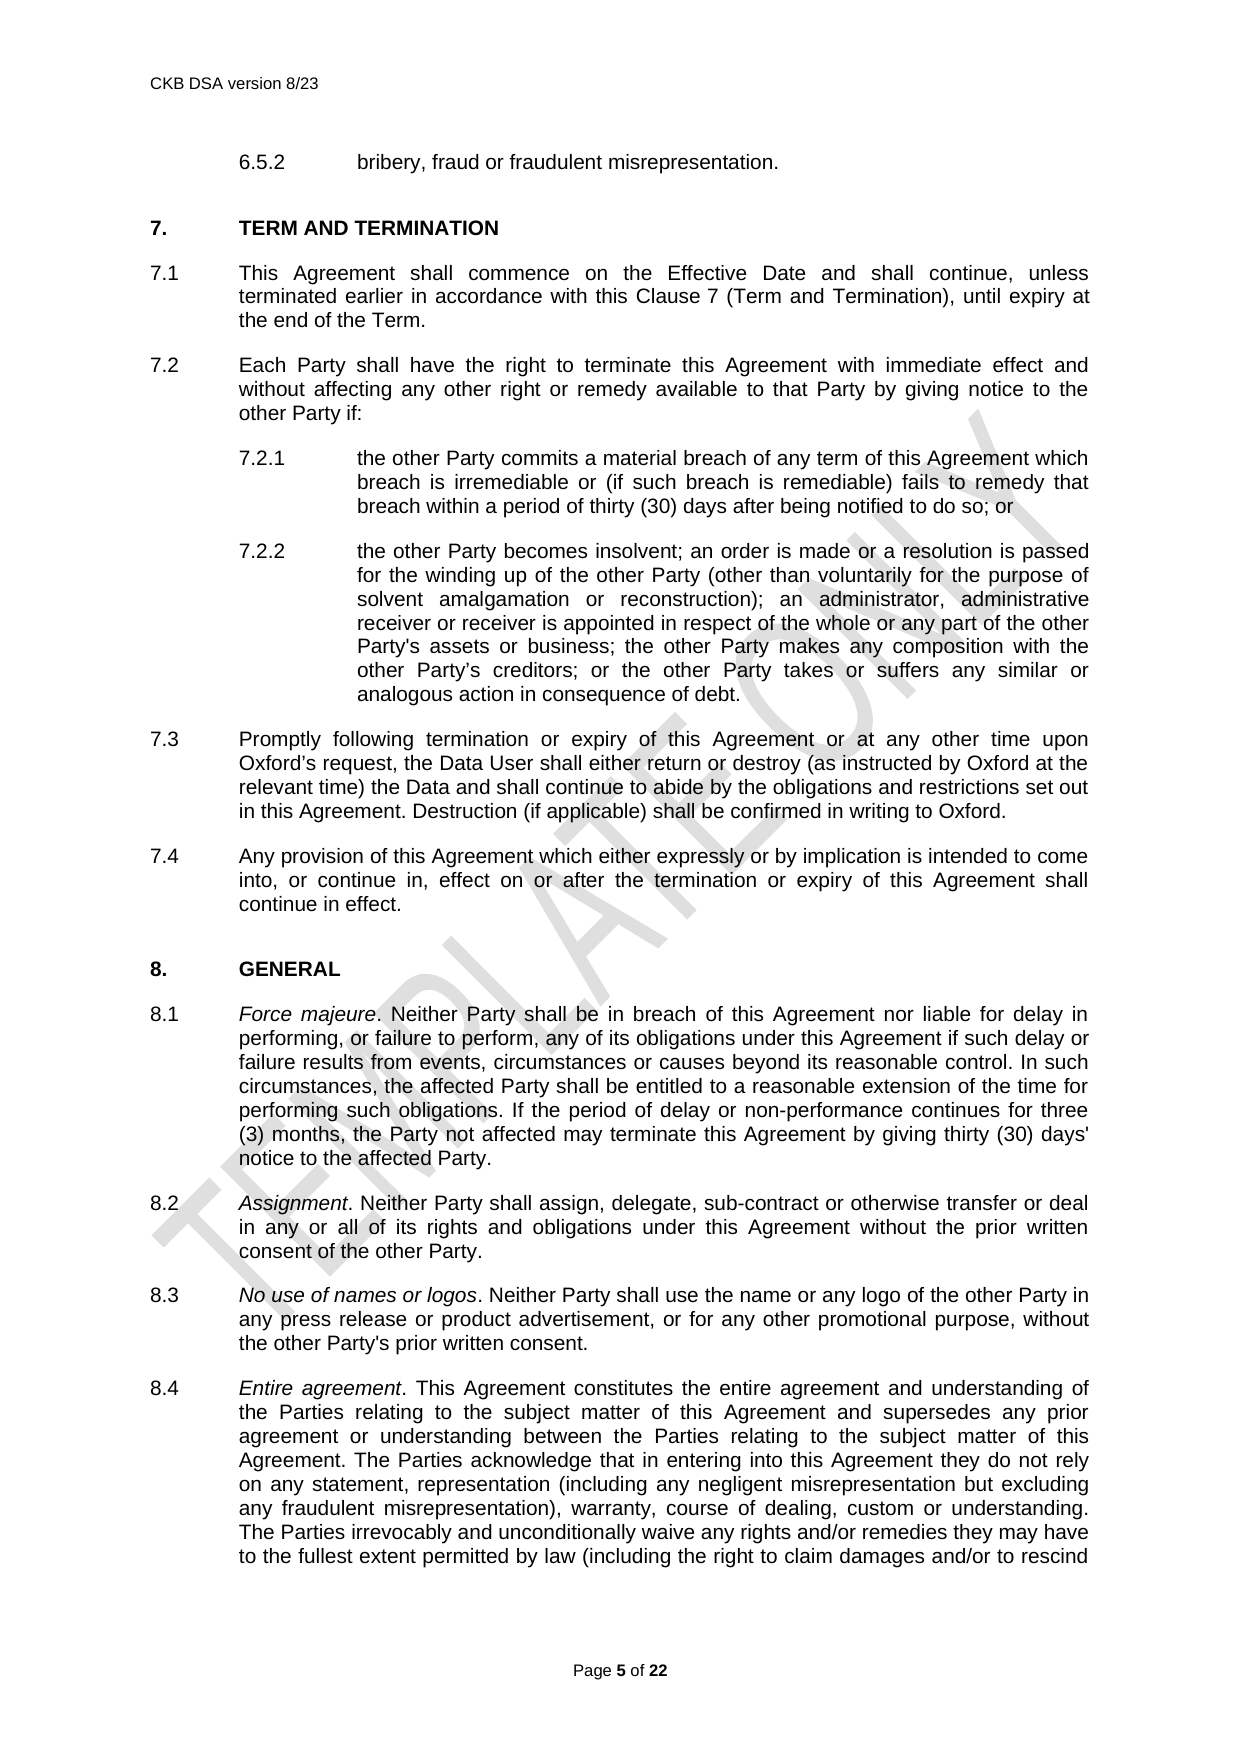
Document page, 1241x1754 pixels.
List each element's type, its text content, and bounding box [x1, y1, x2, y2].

subtitle Each Party shall have the right to terminate this Agreement with immediate effect and without affecting any other right or remedy available to that Party by giving notice to the other Party if: [150, 353, 1090, 425]
subtitle Promptly following termination or expiry of this Agreement or at any other time upon Oxford’s request, the Data User shall either return or destroy (as instructed by Oxford at the relevant time) the Data and shall continue to abide by the obligations and restrictions set out in this Agreement. Destruction (if applicable) shall be confirmed in writing to Oxford. [150, 727, 1090, 823]
subtitle TERM AND TERMINATION [150, 216, 1090, 239]
subtitle bribery, fraud or fraudulent misrepresentation. [239, 150, 1090, 174]
subtitle GENERAL [150, 957, 1090, 981]
subtitle This Agreement shall commence on the Effective Date and shall continue, unless terminated earlier in accordance with this Clause 7 (Term and Termination), until expiry at the end of the Term. [150, 260, 1090, 332]
subtitle Assignment. Neither Party shall assign, delegate, sub-contract or otherwise transfer or deal in any or all of its rights and obligations under this Agreement without the prior written consent of the other Party. [150, 1191, 1090, 1262]
subtitle Force majeure. Neither Party shall be in breach of this Agreement nor liable for delay in performing, or failure to perform, any of its obligations under this Agreement if such delay or failure results from events, circumstances or causes beyond its reasonable control. In such circumstances, the affected Party shall be entitled to a reasonable extension of the time for performing such obligations. If the period of delay or non-performance continues for three (3) months, the Party not affected may terminate this Agreement by giving thirty (30) days' notice to the affected Party. [150, 1002, 1090, 1170]
subtitle No use of names or logos. Neither Party shall use the name or any logo of the other Party in any press release or product advertisement, or for any other promotional purpose, without the other Party's prior written consent. [150, 1283, 1090, 1355]
subtitle the other Party commits a material breach of any term of this Agreement which breach is irremediable or (if such breach is remediable) fails to remedy that breach within a period of thirty (30) days after being notified to do so; or [239, 446, 1090, 518]
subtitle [150, 1376, 1090, 1568]
subtitle the other Party becomes insolvent; an order is made or a resolution is passed for the winding up of the other Party (other than voluntarily for the purpose of solvent amalgamation or reconstruction); an administrator, administrative receiver or receiver is appointed in respect of the whole or any part of the other Party's assets or business; the other Party makes any composition with the other Party’s creditors; or the other Party takes or suffers any similar or analogous action in consequence of debt. [239, 538, 1090, 706]
subtitle Any provision of this Agreement which either expressly or by implication is intended to come into, or continue in, effect on or after the termination or expiry of this Agreement shall continue in effect. [150, 844, 1090, 916]
